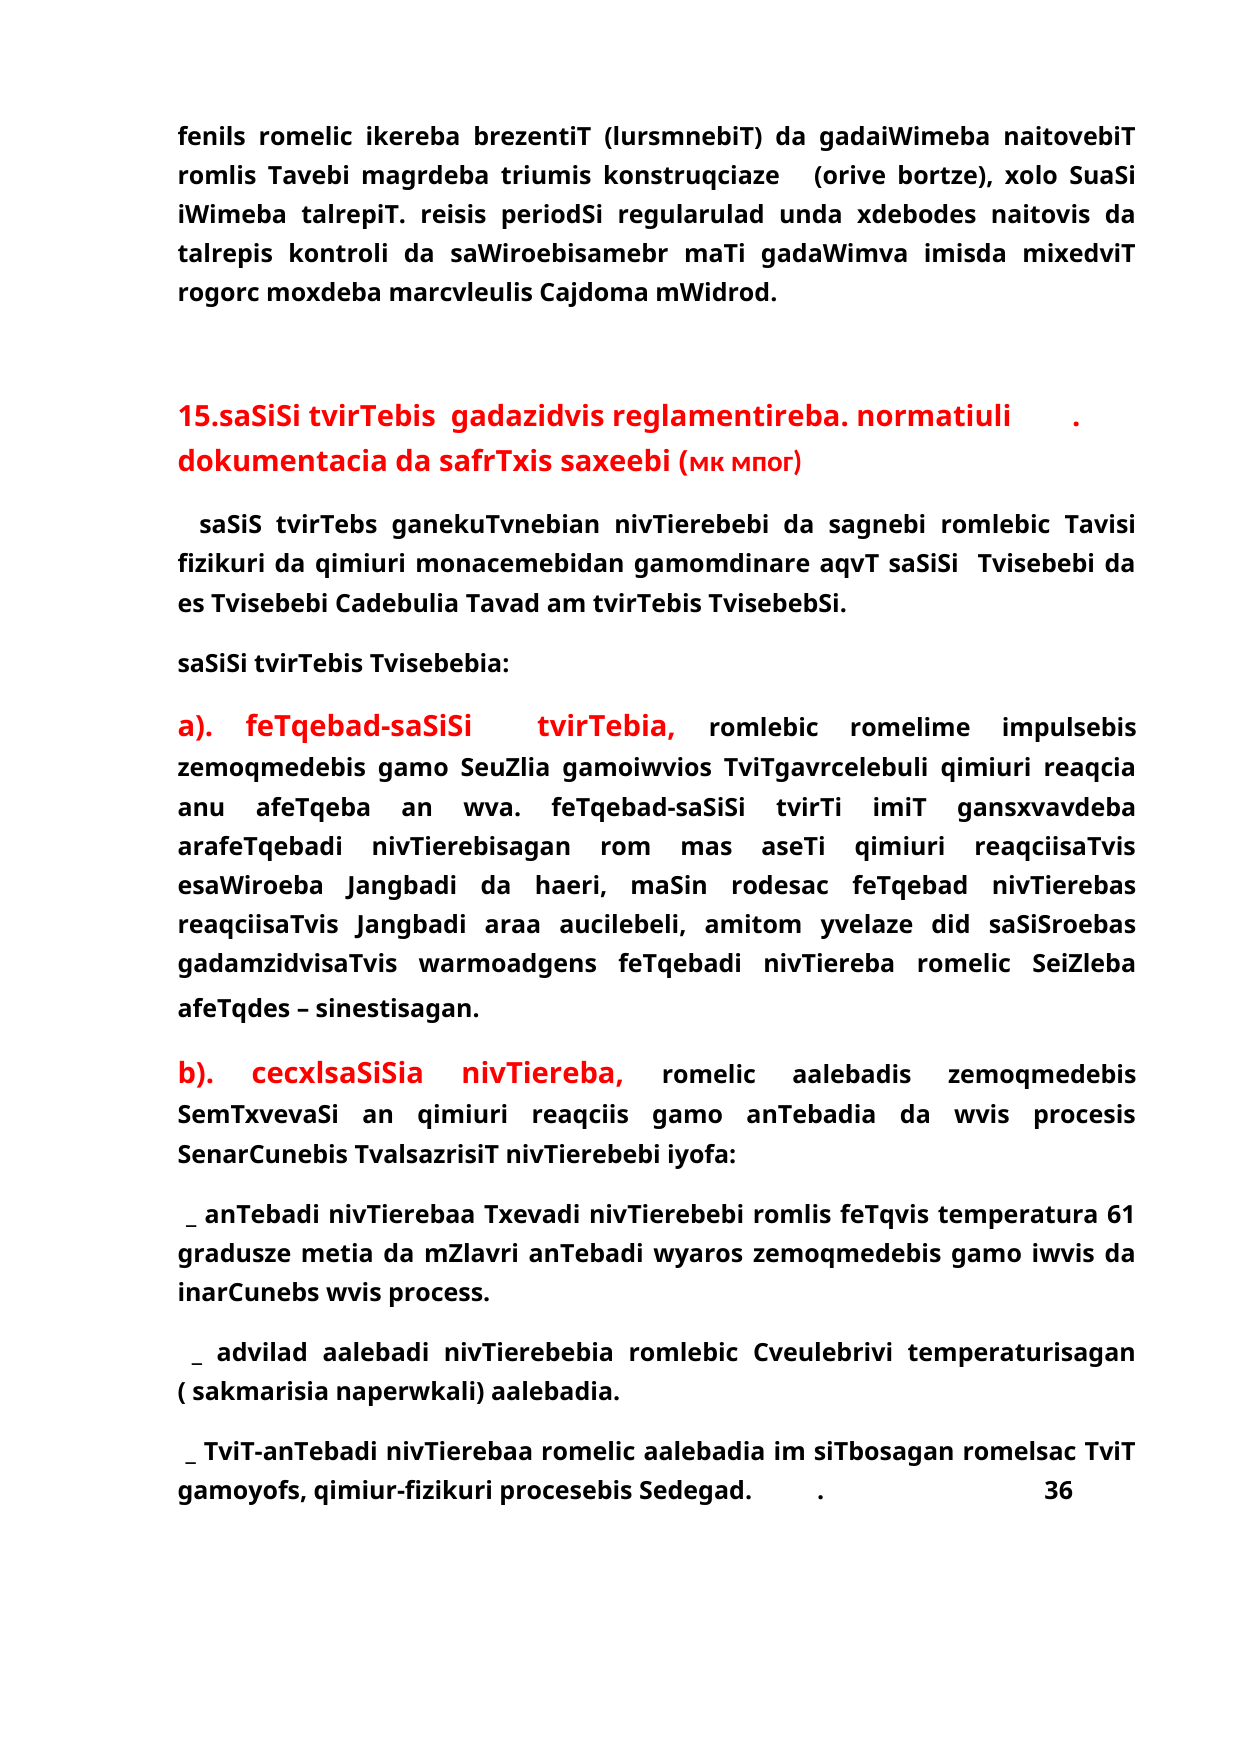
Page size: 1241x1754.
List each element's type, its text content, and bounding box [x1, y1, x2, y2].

text a). feTqebad-saSiSi tvirTebia, romlebic romelime impulsebis zemoqmedebis gamo SeuZlia gamoiwvios TviTgavrcelebuli qimiuri reaqcia anu afeTqeba an wva. feTqebad-saSiSi tvirTi imiT gansxvavdeba arafeTqebadi nivTierebisagan rom mas aseTi qimiuri reaqciisaTvis esaWiroeba Jangbadi da haeri, maSin rodesac feTqebad nivTierebas reaqciisaTvis Jangbadi araa aucilebeli, amitom yvelaze did saSiSroebas gadamzidvisaTvis warmoadgens feTqebadi nivTiereba romelic SeiZleba afeTqdes – sinestisagan. [177, 705, 1137, 1026]
text 15.saSiSi tvirTebis gadazidvis reglamentireba. normatiuli . dokumentacia da safrTxis saxeebi (мк мпог) [177, 395, 1137, 480]
text _ advilad aalebadi nivTierebebia romlebic Cveulebrivi temperaturisagan ( sakmarisia naperwkali) aalebadia. [177, 1334, 1137, 1408]
text _ anTebadi nivTierebaa Txevadi nivTierebebi romlis feTqvis temperatura 61 gradusze metia da mZlavri anTebadi wyaros zemoqmedebis gamo iwvis da inarCunebs wvis process. [177, 1196, 1137, 1309]
text saSiS tvirTebs ganekuTvnebian nivTierebebi da sagnebi romlebic Tavisi fizikuri da qimiuri monacemebidan gamomdinare aqvT saSiSi Tvisebebi da es Tvisebebi Cadebulia Tavad am tvirTebis TvisebebSi. [177, 507, 1137, 619]
text _ TviT-anTebadi nivTierebaa romelic aalebadia im siTbosagan romelsac TviT gamoyofs, qimiur-fizikuri procesebis Sedegad. . 36 [177, 1434, 1137, 1507]
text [103, 118, 1137, 309]
text b). cecxlsaSiSia nivTiereba, romelic aalebadis zemoqmedebis SemTxvevaSi an qimiuri reaqciis gamo anTebadia da wvis procesis SenarCunebis TvalsazrisiT nivTierebebi iyofa: [177, 1052, 1137, 1170]
text saSiSi tvirTebis Tvisebebia: [177, 645, 1137, 679]
